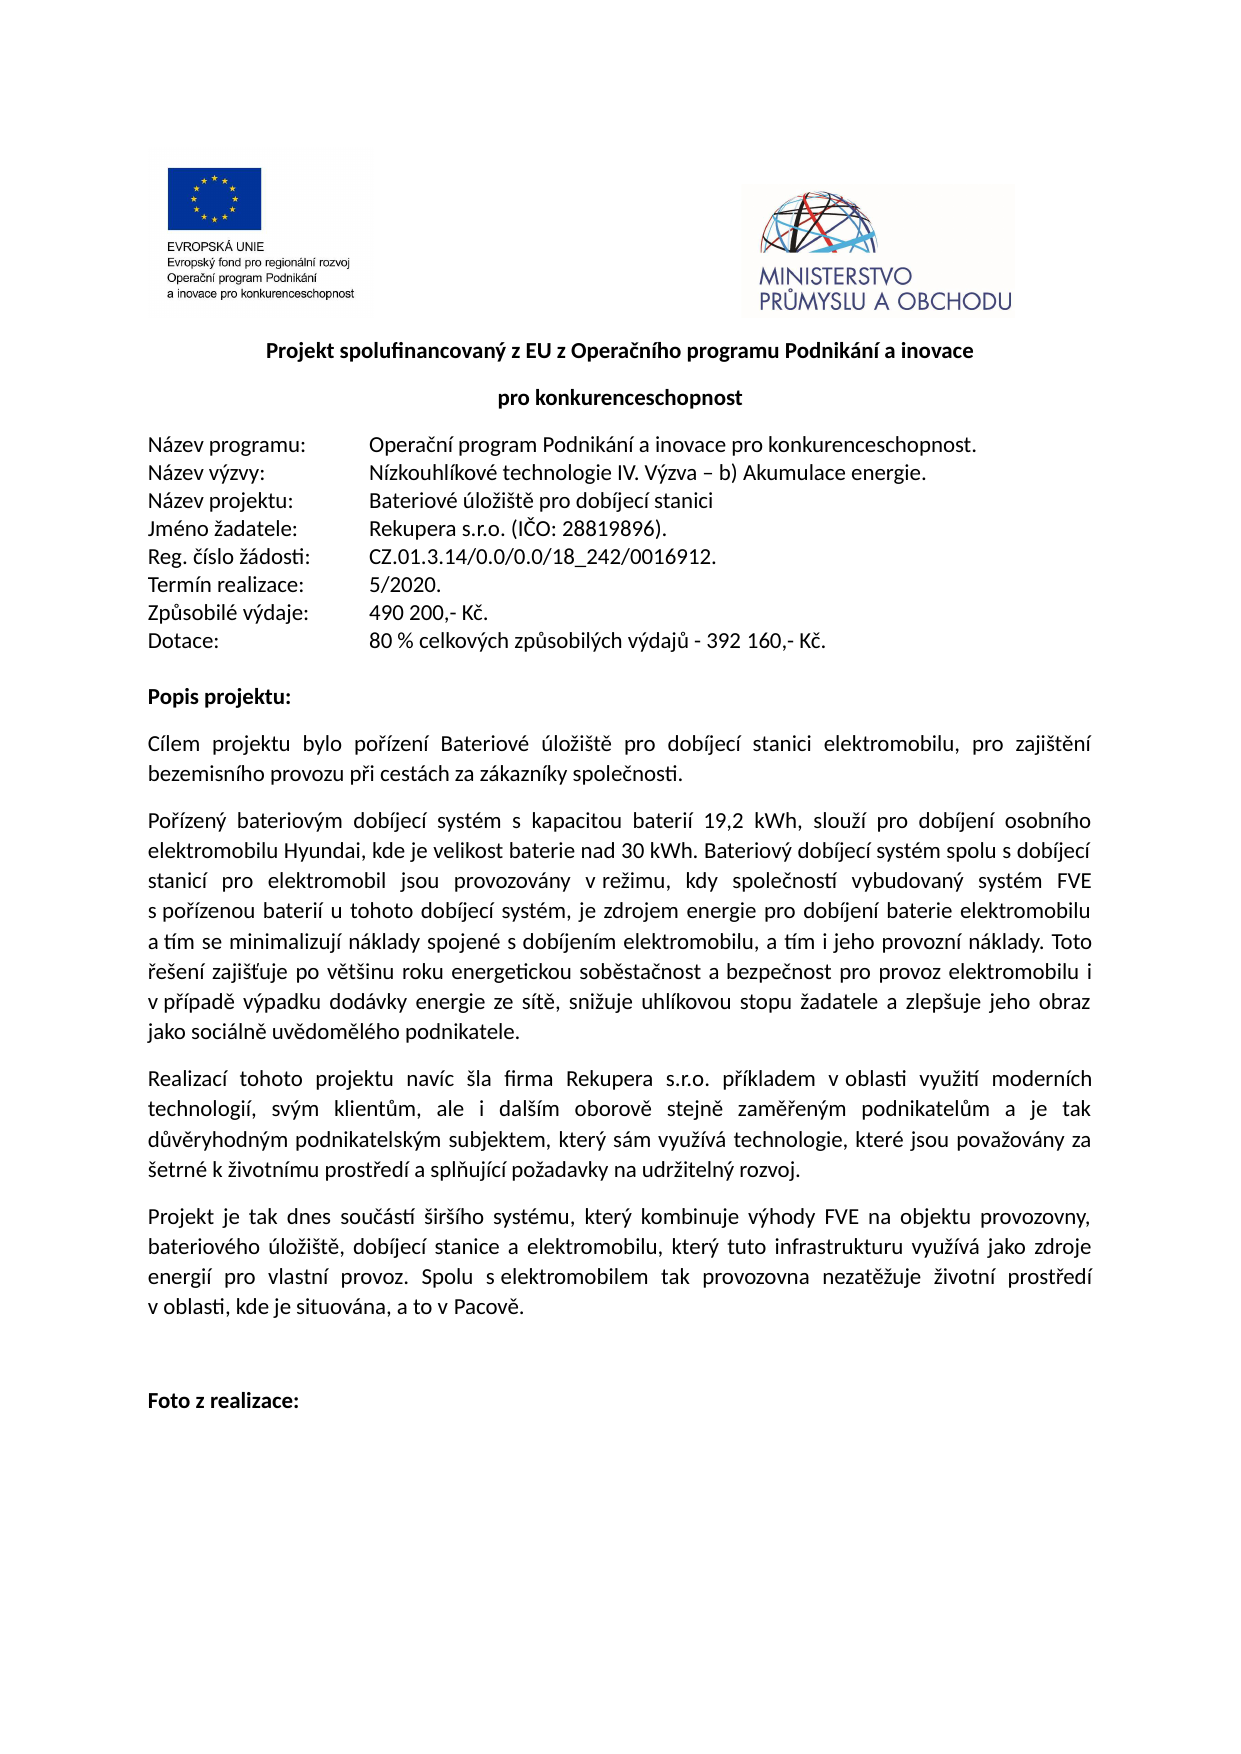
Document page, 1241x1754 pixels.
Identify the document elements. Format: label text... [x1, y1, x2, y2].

text Projekt je tak dnes součástí širšího systému, který kombinuje výhody FVE na objektu provozovny, bateriového úložiště, dobíjecí stanice a elektromobilu, který tuto infrastrukturu využívá jako zdroje energií pro vlastní provoz. Spolu s elektromobilem tak provozovna nezatěžuje životní prostředí v oblasti, kde je situována, a to v Pacově. [148, 1202, 1093, 1320]
text Název programu: Operační program Podnikání a inovace pro konkurenceschopnost. [148, 430, 1093, 458]
text Reg. číslo žádosti: CZ.01.3.14/0.0/0.0/18_242/0016912. [148, 542, 1093, 570]
text Projekt spolufinancovaný z EU z Operačního programu Podnikání a inovace [148, 336, 1093, 364]
text Pořízený bateriovým dobíjecí systém s kapacitou baterií 19,2 kWh, slouží pro dobíjení osobního elektromobilu Hyundai, kde je velikost baterie nad 30 kWh. Bateriový dobíjecí systém spolu s dobíjecí stanicí pro elektromobil jsou provozovány v režimu, kdy společností vybudovaný systém FVE s pořízenou baterií u tohoto dobíjecí systém, je zdrojem energie pro dobíjení baterie elektromobilu a tím se minimalizují náklady spojené s dobíjením elektromobilu, a tím i jeho provozní náklady. Toto řešení zajišťuje po většinu roku energetickou soběstačnost a bezpečnost pro provoz elektromobilu i v případě výpadku dodávky energie ze sítě, snižuje uhlíkovou stopu žadatele a zlepšuje jeho obraz jako sociálně uvědomělého podnikatele. [148, 806, 1093, 1045]
text Foto z realizace: [148, 1386, 1093, 1414]
text Název projektu: Bateriové úložiště pro dobíjecí stanici [148, 486, 1093, 514]
text Realizací tohoto projektu navíc šla firma Rekupera s.r.o. příkladem v oblasti využití moderních technologií, svým klientům, ale i dalším oborově stejně zaměřeným podnikatelům a je tak důvěryhodným podnikatelským subjektem, který sám využívá technologie, které jsou považovány za šetrné k životnímu prostředí a splňující požadavky na udržitelný rozvoj. [148, 1064, 1093, 1183]
text Název výzvy: Nízkouhlíkové technologie IV. Výzva – b) Akumulace energie. [148, 458, 1093, 486]
text Termín realizace: 5/2020. [148, 570, 1093, 598]
text Popis projektu: [148, 682, 1093, 710]
picture [147, 147, 375, 318]
text Způsobilé výdaje: 490 200,- Kč. [148, 598, 1093, 626]
text Cílem projektu bylo pořízení Bateriové úložiště pro dobíjecí stanici elektromobilu, pro zajištění bezemisního provozu při cestách za zákazníky společnosti. [148, 729, 1093, 787]
text pro konkurenceschopnost [148, 383, 1093, 411]
text Dotace: 80 % celkových způsobilých výdajů - 392 160,- Kč. [148, 626, 1093, 654]
text Jméno žadatele: Rekupera s.r.o. (IČO: 28819896). [148, 514, 1093, 542]
